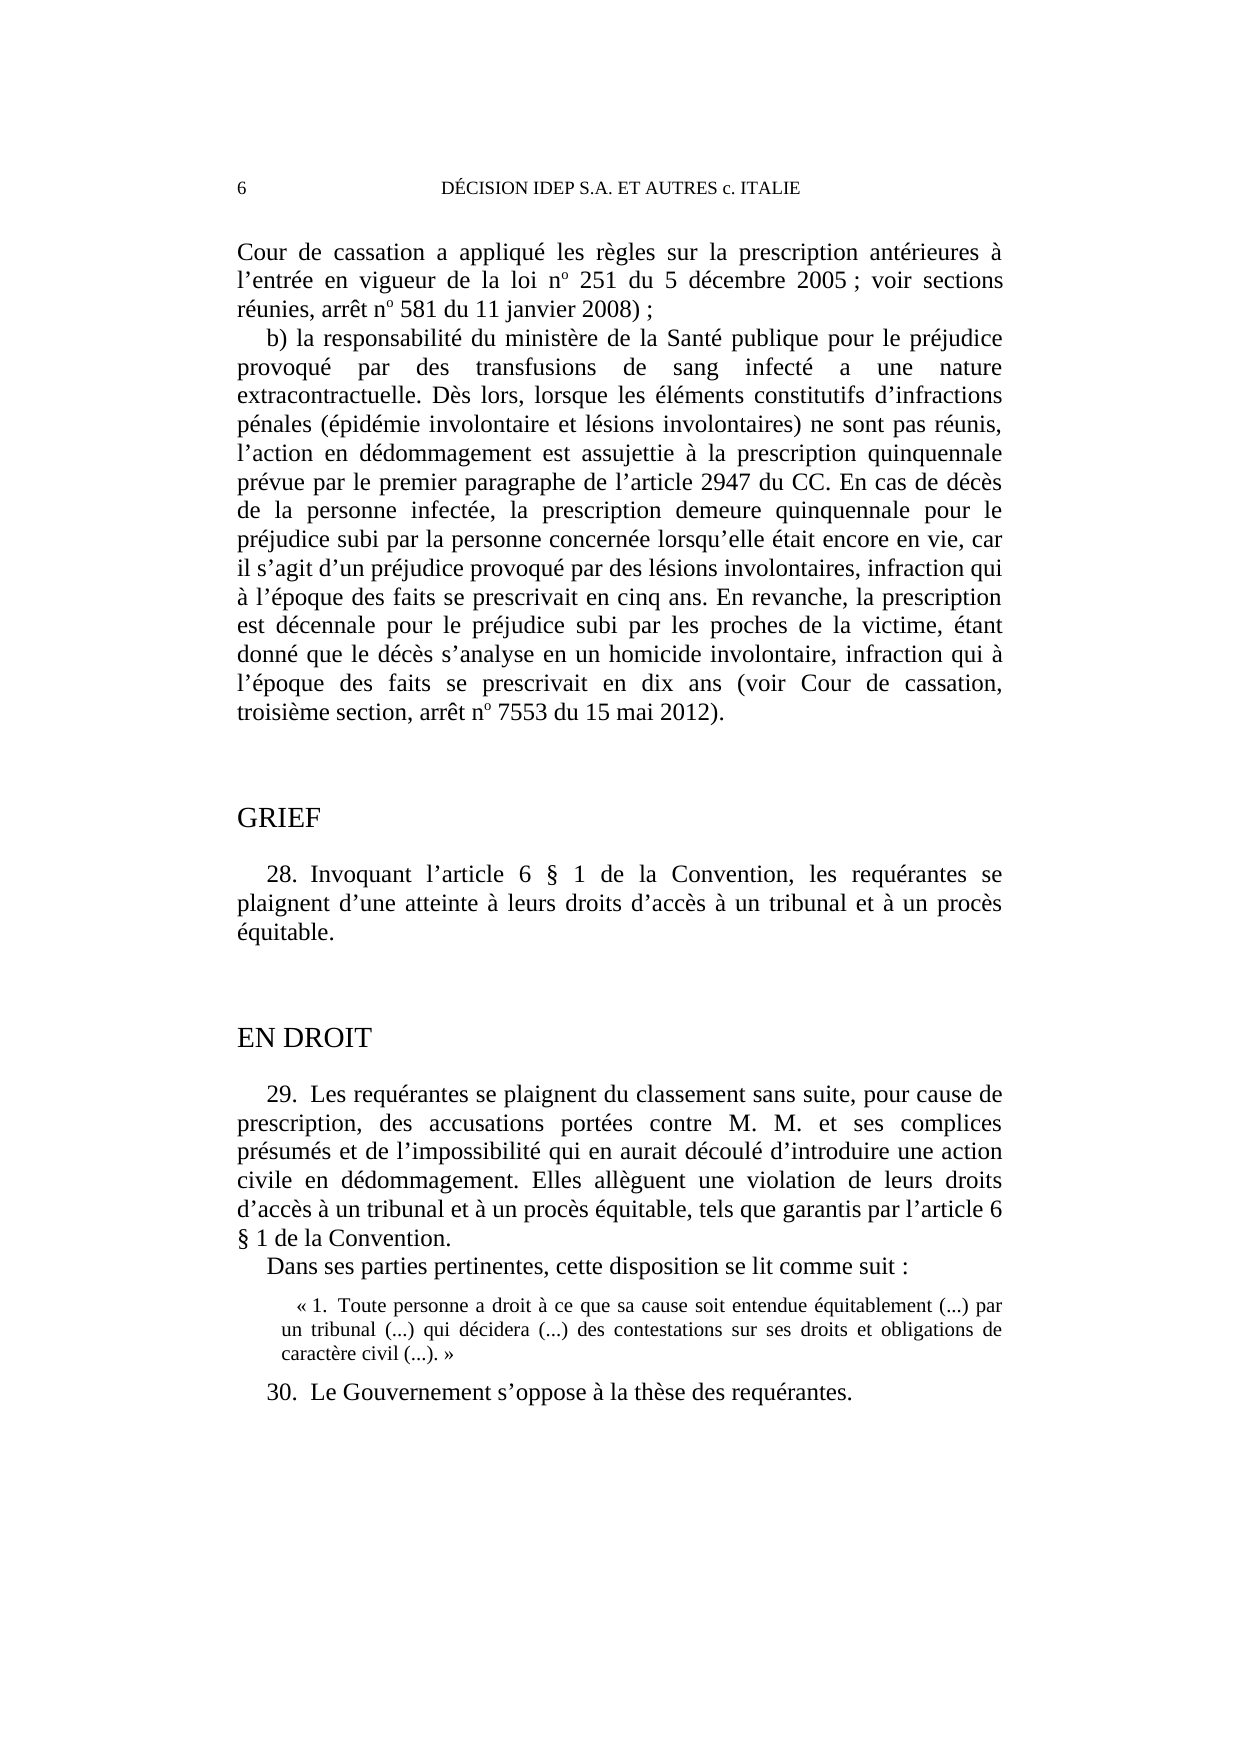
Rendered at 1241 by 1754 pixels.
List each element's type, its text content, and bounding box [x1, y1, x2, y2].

text 29. Les requérantes se plaignent du classement sans suite, pour cause de prescription, des accusations portées contre M. M. et ses complices présumés et de l’impossibilité qui en aurait découlé d’introduire une action civile en dédommagement. Elles allèguent une violation de leurs droits d’accès à un tribunal et à un procès équitable, tels que garantis par l’article 6 § 1 de la Convention. [237, 1079, 1003, 1251]
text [237, 237, 1003, 323]
title GRIEF [237, 801, 1003, 834]
text b) la responsabilité du ministère de la Santé publique pour le préjudice provoqué par des transfusions de sang infecté a une nature extracontractuelle. Dès lors, lorsque les éléments constitutifs d’infractions pénales (épidémie involontaire et lésions involontaires) ne sont pas réunis, l’action en dédommagement est assujettie à la prescription quinquennale prévue par le premier paragraphe de l’article 2947 du CC. En cas de décès de la personne infectée, la prescription demeure quinquennale pour le préjudice subi par la personne concernée lorsqu’elle était encore en vie, car il s’agit d’un préjudice provoqué par des lésions involontaires, infraction qui à l’époque des faits se prescrivait en cinq ans. En revanche, la prescription est décennale pour le préjudice subi par les proches de la victime, étant donné que le décès s’analyse en un homicide involontaire, infraction qui à l’époque des faits se prescrivait en dix ans (voir Cour de cassation, troisième section, arrêt no 7553 du 15 mai 2012). [237, 323, 1003, 726]
text 30. Le Gouvernement s’oppose à la thèse des requérantes. [237, 1377, 1003, 1406]
title EN DROIT [237, 1020, 1003, 1054]
text « 1. Toute personne a droit à ce que sa cause soit entendue équitablement (...) par un tribunal (...) qui décidera (...) des contestations sur ses droits et obligations de caractère civil (...). » [281, 1293, 1003, 1365]
text 28. Invoquant l’article 6 § 1 de la Convention, les requérantes se plaignent d’une atteinte à leurs droits d’accès à un tribunal et à un procès équitable. [237, 859, 1003, 945]
text Dans ses parties pertinentes, cette disposition se lit comme suit : [237, 1251, 1003, 1280]
